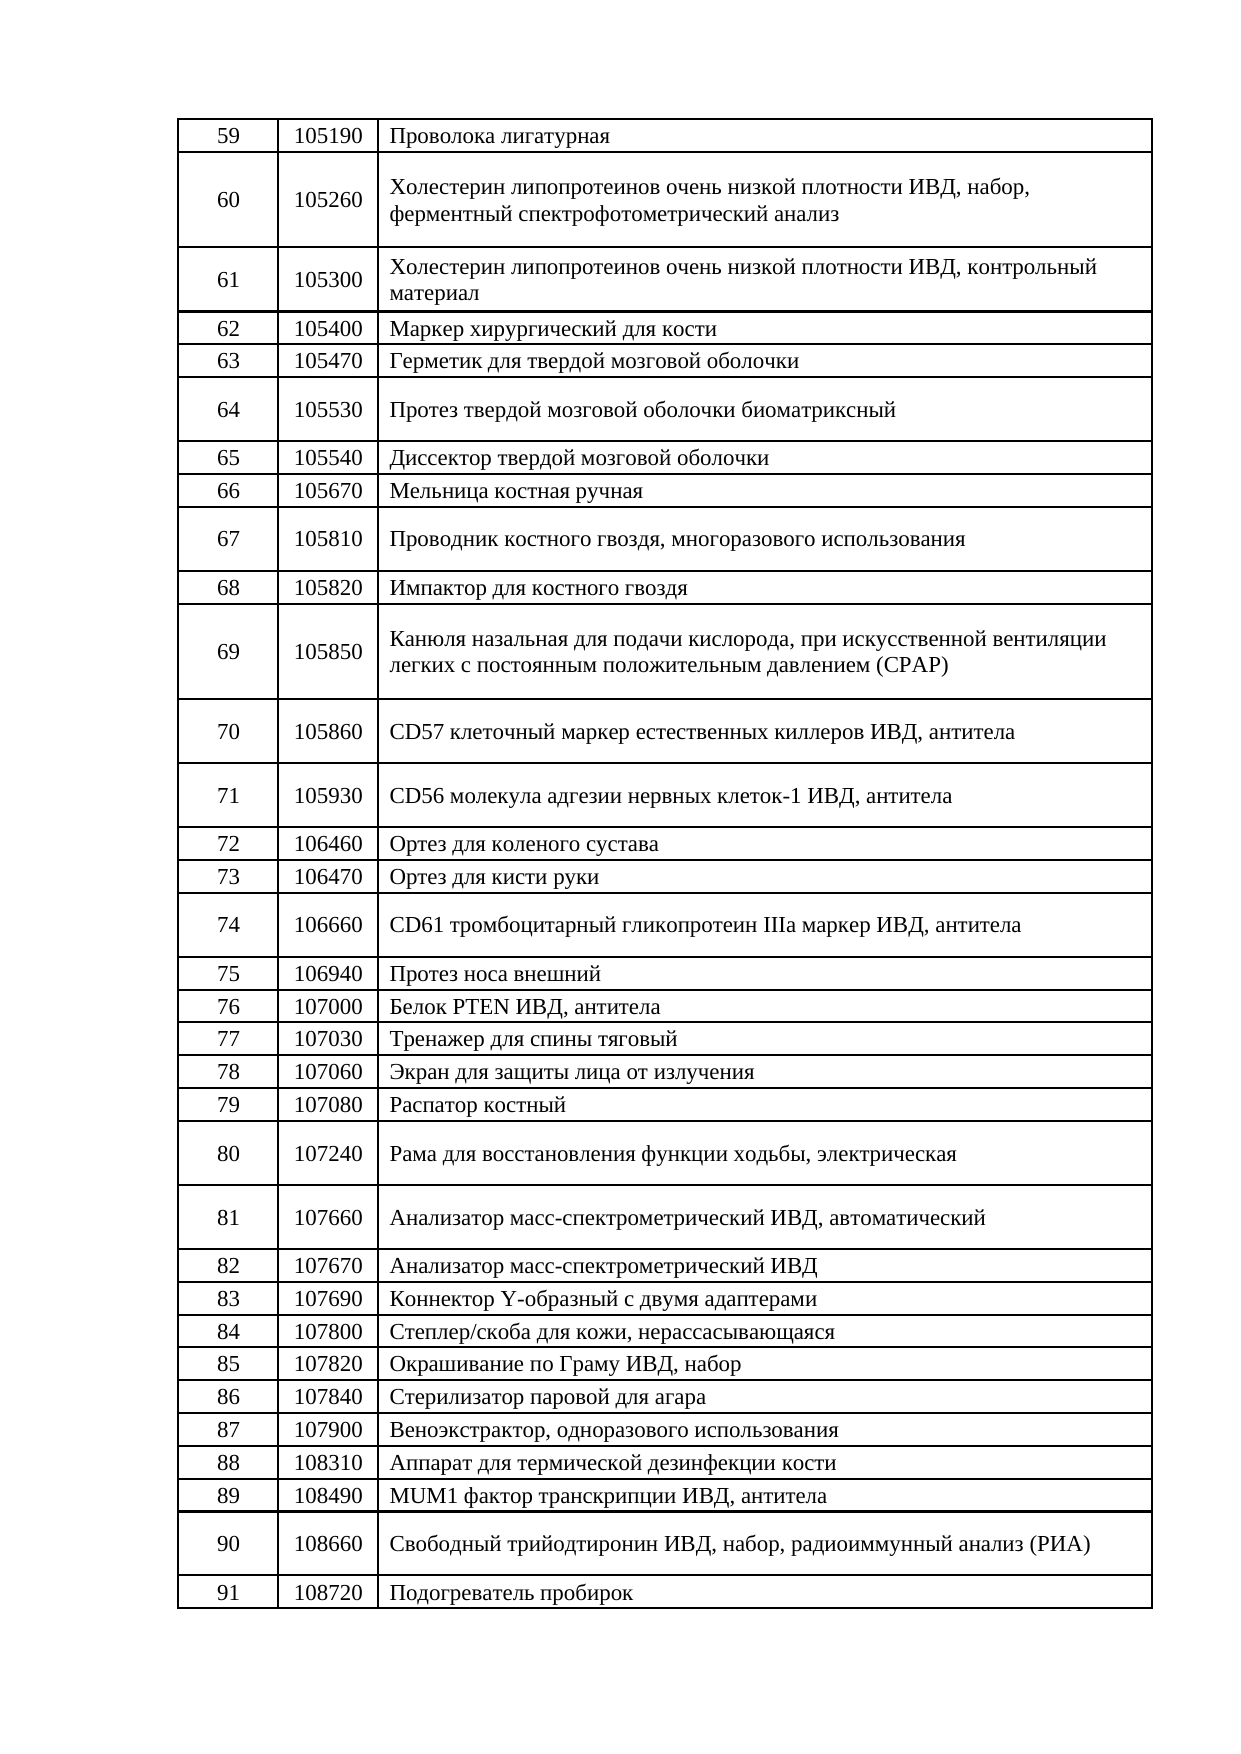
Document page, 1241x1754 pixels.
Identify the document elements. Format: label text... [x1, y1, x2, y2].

table_cell 107660 [279, 1186, 377, 1248]
table_cell Подогреватель пробирок [379, 1576, 1151, 1607]
table_cell 108490 [279, 1480, 377, 1510]
table_cell CD57 клеточный маркер естественных киллеров ИВД, антитела [379, 700, 1151, 762]
table_cell 107670 [279, 1250, 377, 1281]
table_cell Протез носа внешний [379, 958, 1151, 988]
table_cell Анализатор масс-спектрометрический ИВД [379, 1250, 1151, 1281]
table_cell 79 [179, 1089, 277, 1120]
table_cell Герметик для твердой мозговой оболочки [379, 345, 1151, 376]
table_cell 105260 [279, 153, 377, 246]
table_cell Степлер/скоба для кожи, нерассасывающаяся [379, 1316, 1151, 1346]
table_cell 69 [179, 605, 277, 698]
table_cell 108660 [279, 1513, 377, 1574]
table_cell Холестерин липопротеинов очень низкой плотности ИВД, контрольный материал [379, 248, 1151, 310]
table_cell 106470 [279, 861, 377, 892]
table_cell 64 [179, 378, 277, 440]
table_cell 72 [179, 828, 277, 859]
table_cell 105850 [279, 605, 377, 698]
table_cell 105670 [279, 475, 377, 506]
table_cell 78 [179, 1056, 277, 1087]
table_cell 77 [179, 1023, 277, 1054]
table_cell Свободный трийодтиронин ИВД, набор, радиоиммунный анализ (РИА) [379, 1513, 1151, 1574]
table_cell Белок PTEN ИВД, антитела [379, 991, 1151, 1021]
table_cell Ортез для кисти руки [379, 861, 1151, 892]
table_cell 105530 [279, 378, 377, 440]
table_cell Проводник костного гвоздя, многоразового использования [379, 508, 1151, 570]
table_cell 91 [179, 1576, 277, 1607]
table_cell 108310 [279, 1447, 377, 1477]
table_cell 107080 [279, 1089, 377, 1120]
table_cell 71 [179, 764, 277, 826]
table_cell 107060 [279, 1056, 377, 1087]
table_cell 87 [179, 1414, 277, 1445]
table_cell 76 [179, 991, 277, 1021]
table_cell Стерилизатор паровой для агара [379, 1381, 1151, 1412]
table_cell 106460 [279, 828, 377, 859]
table_cell Тренажер для спины тяговый [379, 1023, 1151, 1054]
table_cell Анализатор масс-спектрометрический ИВД, автоматический [379, 1186, 1151, 1248]
table_cell Холестерин липопротеинов очень низкой плотности ИВД, набор, ферментный спектрофотометрический анализ [379, 153, 1151, 246]
table_cell CD56 молекула адгезии нервных клеток-1 ИВД, антитела [379, 764, 1151, 826]
table_cell 107000 [279, 991, 377, 1021]
table_cell Маркер хирургический для кости [379, 313, 1151, 343]
table_cell 80 [179, 1122, 277, 1184]
table_cell Протез твердой мозговой оболочки биоматриксный [379, 378, 1151, 440]
table_cell 59 [179, 120, 277, 151]
table_cell 83 [179, 1283, 277, 1313]
table_cell 81 [179, 1186, 277, 1248]
table_cell Рама для восстановления функции ходьбы, электрическая [379, 1122, 1151, 1184]
table_cell 105470 [279, 345, 377, 376]
table_cell 68 [179, 572, 277, 602]
table_cell 105820 [279, 572, 377, 602]
table_cell 60 [179, 153, 277, 246]
table_cell 66 [179, 475, 277, 506]
table_cell Проволока лигатурная [379, 120, 1151, 151]
table_cell MUM1 фактор транскрипции ИВД, антитела [379, 1480, 1151, 1510]
table_cell Ортез для коленого сустава [379, 828, 1151, 859]
table_cell 105860 [279, 700, 377, 762]
table_cell 107900 [279, 1414, 377, 1445]
table_cell 74 [179, 894, 277, 956]
table_cell 84 [179, 1316, 277, 1346]
table_cell 105300 [279, 248, 377, 310]
table_cell Мельница костная ручная [379, 475, 1151, 506]
table_cell 107030 [279, 1023, 377, 1054]
table_cell 105400 [279, 313, 377, 343]
table_cell Коннектор Y-образный с двумя адаптерами [379, 1283, 1151, 1313]
table_cell 107840 [279, 1381, 377, 1412]
table_cell Веноэкстрактор, одноразового использования [379, 1414, 1151, 1445]
table_cell 107690 [279, 1283, 377, 1313]
table_cell 82 [179, 1250, 277, 1281]
table_cell Диссектор твердой мозговой оболочки [379, 442, 1151, 473]
table_cell 75 [179, 958, 277, 988]
table_cell 105540 [279, 442, 377, 473]
table_cell Аппарат для термической дезинфекции кости [379, 1447, 1151, 1477]
table_cell 70 [179, 700, 277, 762]
table_cell 67 [179, 508, 277, 570]
table_cell 90 [179, 1513, 277, 1574]
table_cell Распатор костный [379, 1089, 1151, 1120]
table_cell 65 [179, 442, 277, 473]
table_cell 86 [179, 1381, 277, 1412]
table_cell 105930 [279, 764, 377, 826]
table_cell 107820 [279, 1348, 377, 1379]
table_cell 107240 [279, 1122, 377, 1184]
table_cell Окрашивание по Граму ИВД, набор [379, 1348, 1151, 1379]
table_cell 85 [179, 1348, 277, 1379]
table_cell 88 [179, 1447, 277, 1477]
table_cell 61 [179, 248, 277, 310]
table_cell Импактор для костного гвоздя [379, 572, 1151, 602]
table_cell 73 [179, 861, 277, 892]
table_cell 105810 [279, 508, 377, 570]
table_cell 105190 [279, 120, 377, 151]
table_cell 89 [179, 1480, 277, 1510]
table_cell 108720 [279, 1576, 377, 1607]
table_cell Экран для защиты лица от излучения [379, 1056, 1151, 1087]
table_cell 62 [179, 313, 277, 343]
table_cell Канюля назальная для подачи кислорода, при искусственной вентиляции легких с постоянным положительным давлением (CPAP) [379, 605, 1151, 698]
table_cell 106940 [279, 958, 377, 988]
table_cell 63 [179, 345, 277, 376]
table_cell CD61 тромбоцитарный гликопротеин IIIа маркер ИВД, антитела [379, 894, 1151, 956]
table_cell 106660 [279, 894, 377, 956]
table_cell 107800 [279, 1316, 377, 1346]
